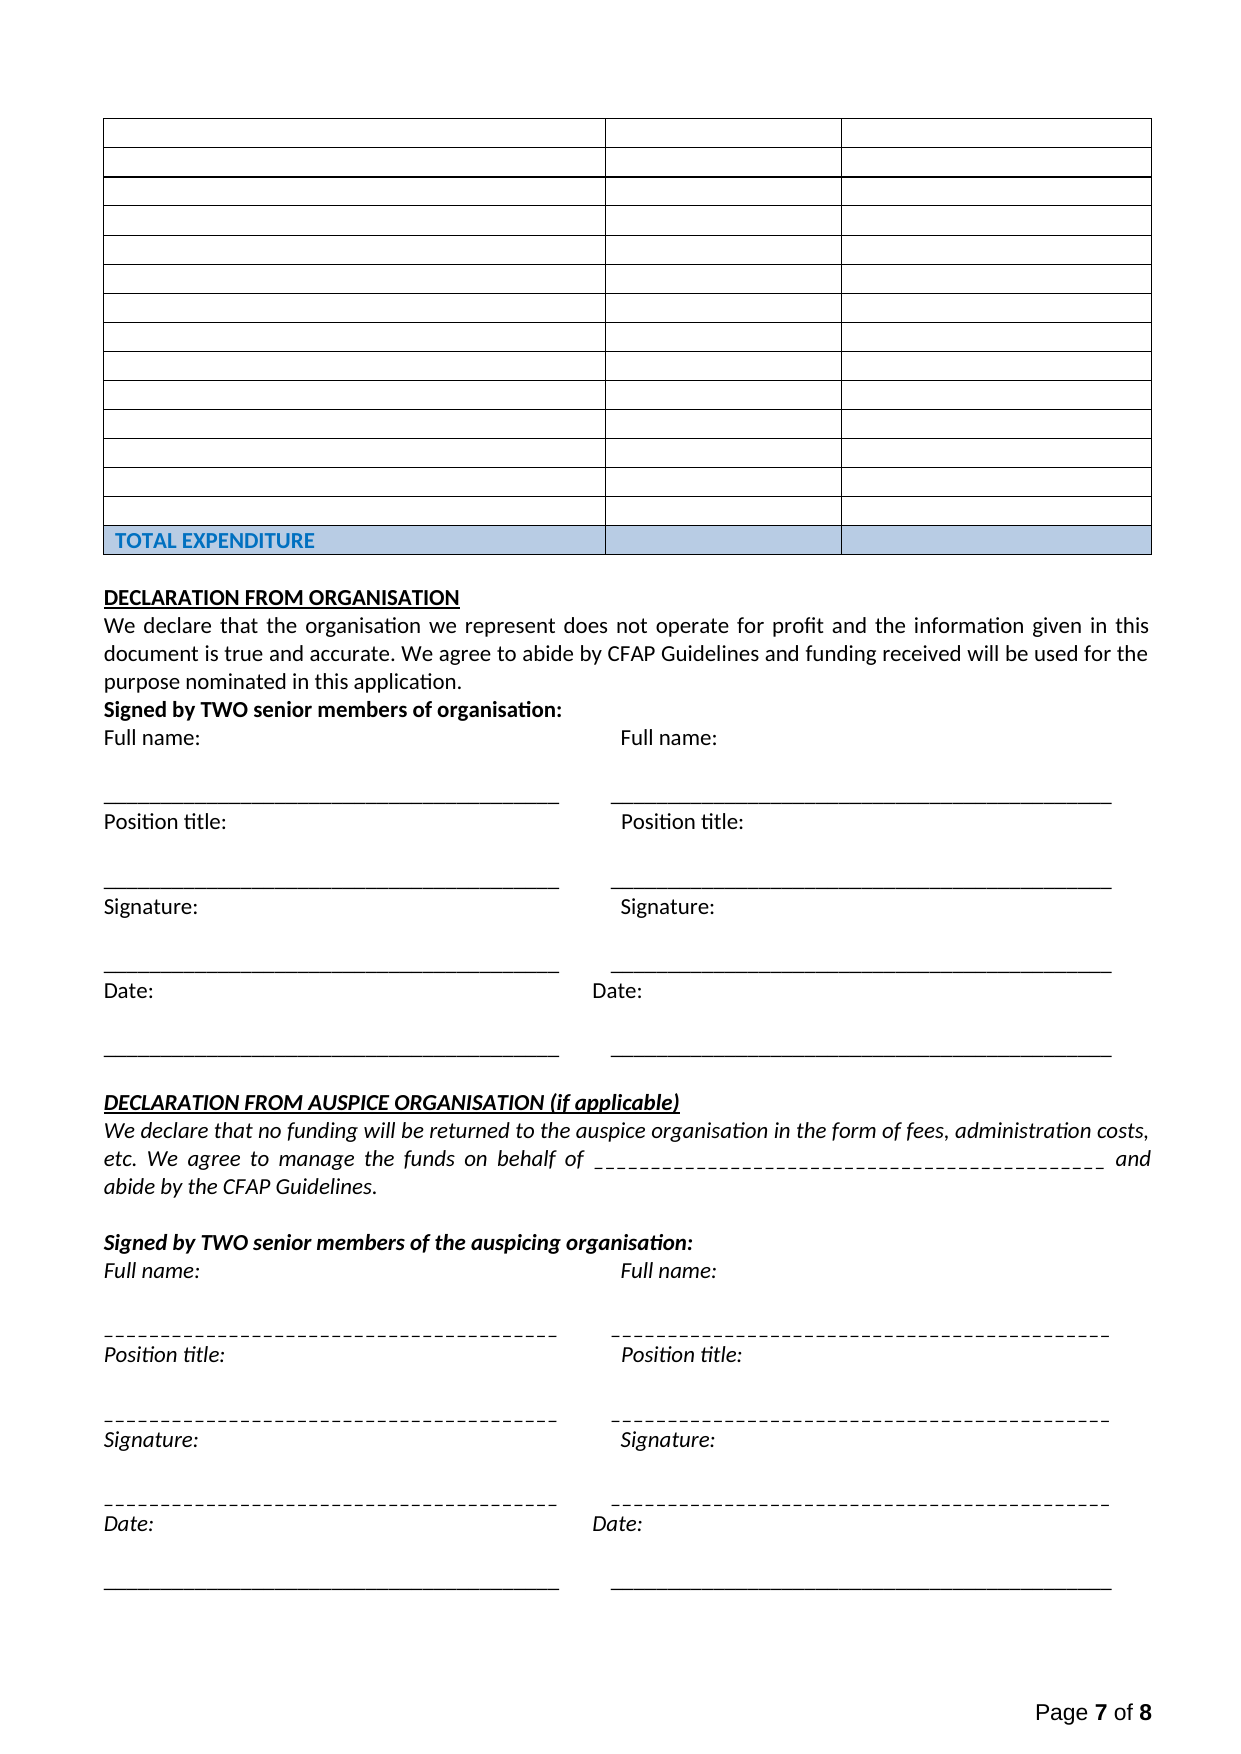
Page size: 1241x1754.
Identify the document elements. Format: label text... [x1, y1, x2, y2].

table_cell [606, 410, 841, 438]
table_cell [606, 206, 841, 234]
text We declare that the organisation we represent does not operate for profit and the information given in this document is true and accurate. We agree to abide by CFAP Guidelines and funding received will be used for the purpose nominated in this application. [103, 611, 1152, 695]
table_cell [606, 236, 841, 263]
table_cell TOTAL EXPENDITURE [104, 526, 605, 554]
table_cell [842, 206, 1151, 234]
table_cell [104, 148, 605, 176]
table_cell [104, 323, 605, 351]
table_cell [842, 119, 1151, 147]
text Date: Date: [103, 1509, 1152, 1537]
table_cell [842, 497, 1151, 525]
table_cell [842, 323, 1151, 351]
table_cell [606, 323, 841, 351]
table_cell [606, 119, 841, 147]
table_cell [606, 439, 841, 467]
text Date: Date: [103, 976, 1152, 1004]
table_cell [104, 206, 605, 234]
text ________________________________________ ____________________________________________ [103, 1032, 1152, 1060]
table_cell [842, 381, 1151, 409]
table_cell [606, 178, 841, 205]
text ________________________________________ ____________________________________________ [103, 864, 1152, 892]
text ________________________________________ ____________________________________________ [103, 779, 1152, 807]
table_cell [606, 497, 841, 525]
text DECLARATION FROM ORGANISATION [103, 583, 1152, 611]
table_cell [606, 352, 841, 380]
table_cell [104, 410, 605, 438]
text Position title: Position title: [103, 807, 1152, 835]
table_cell [842, 265, 1151, 293]
table_cell [104, 178, 605, 205]
table_cell [104, 497, 605, 525]
text ________________________________________ ____________________________________________ [103, 948, 1152, 976]
table_cell [842, 468, 1151, 496]
table_cell [842, 526, 1151, 554]
table_cell [606, 381, 841, 409]
table_cell [842, 294, 1151, 322]
text Signed by TWO senior members of organisation: [103, 695, 1152, 723]
text DECLARATION FROM AUSPICE ORGANISATION (if applicable) [103, 1088, 1152, 1116]
text Full name: Full name: [103, 723, 1152, 751]
table_cell [104, 236, 605, 263]
text We declare that no funding will be returned to the auspice organisation in the form of fees, administration costs, etc. We agree to manage the funds on behalf of _____________________________________________ and abide by the CFAP Guidelines. [103, 1116, 1152, 1200]
table_cell [104, 468, 605, 496]
text ________________________________________ ____________________________________________ [103, 1481, 1152, 1509]
table_cell [606, 468, 841, 496]
table_cell [104, 352, 605, 380]
text Full name: Full name: [103, 1256, 1152, 1284]
text Signature: Signature: [103, 1425, 1152, 1453]
table_cell [104, 265, 605, 293]
table_cell [842, 352, 1151, 380]
text Position title: Position title: [103, 1341, 1152, 1368]
table_cell [606, 148, 841, 176]
table_cell [842, 439, 1151, 467]
text Signed by TWO senior members of the auspicing organisation: [103, 1228, 1152, 1256]
text ________________________________________ ____________________________________________ [103, 1565, 1152, 1593]
table_cell [606, 265, 841, 293]
table_cell [104, 381, 605, 409]
table_cell [842, 178, 1151, 205]
table_cell [104, 119, 605, 147]
table_cell [842, 410, 1151, 438]
text ________________________________________ ____________________________________________ [103, 1312, 1152, 1341]
table_cell [842, 236, 1151, 263]
table_cell [842, 148, 1151, 176]
table_cell [606, 294, 841, 322]
table_cell [104, 294, 605, 322]
text Signature: Signature: [103, 892, 1152, 920]
table_cell [104, 439, 605, 467]
text ________________________________________ ____________________________________________ [103, 1397, 1152, 1425]
table_cell [606, 526, 841, 554]
